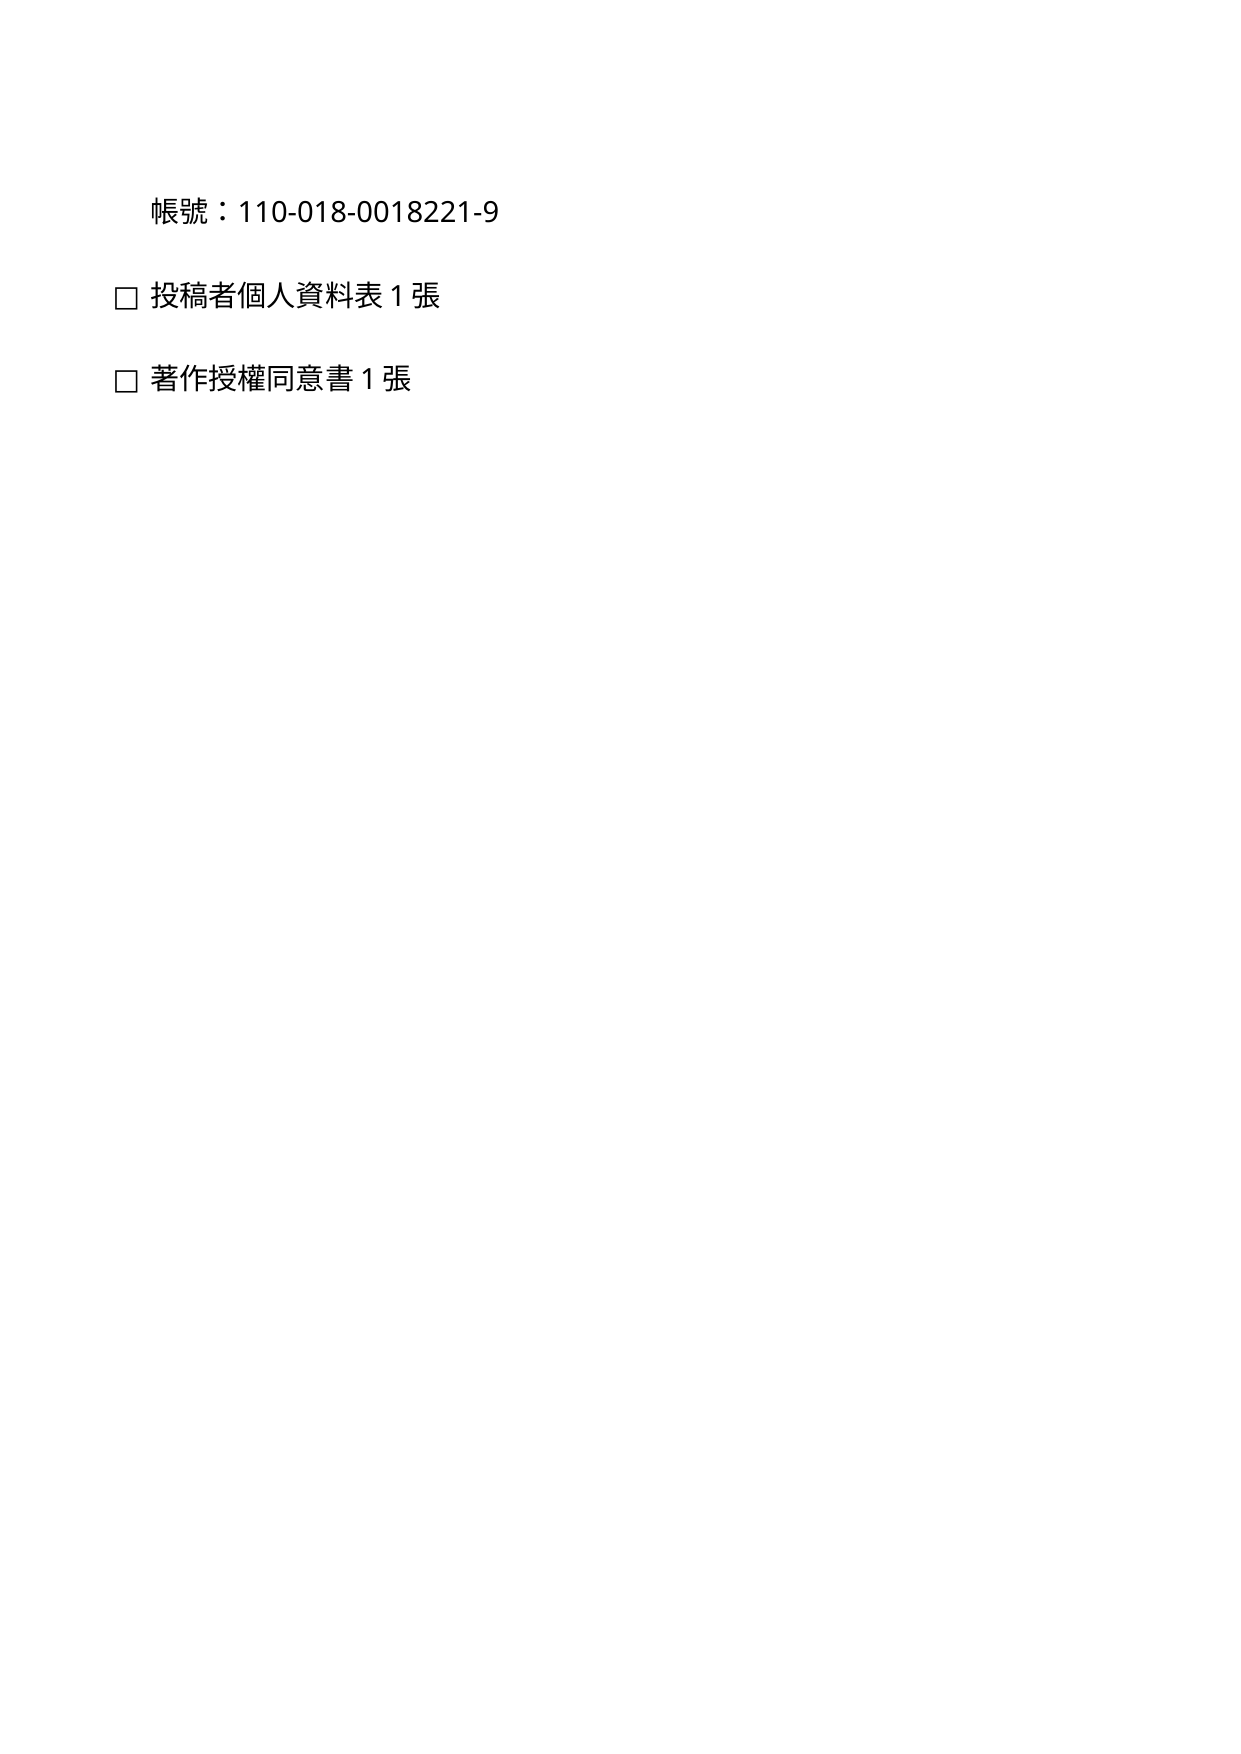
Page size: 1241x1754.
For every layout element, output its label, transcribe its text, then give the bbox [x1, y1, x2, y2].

list 投稿者個人資料表1張 [112, 252, 1128, 335]
text 帳號：110-018-0018221-9 [150, 169, 1128, 252]
list 著作授權同意書1張 [112, 335, 1128, 419]
